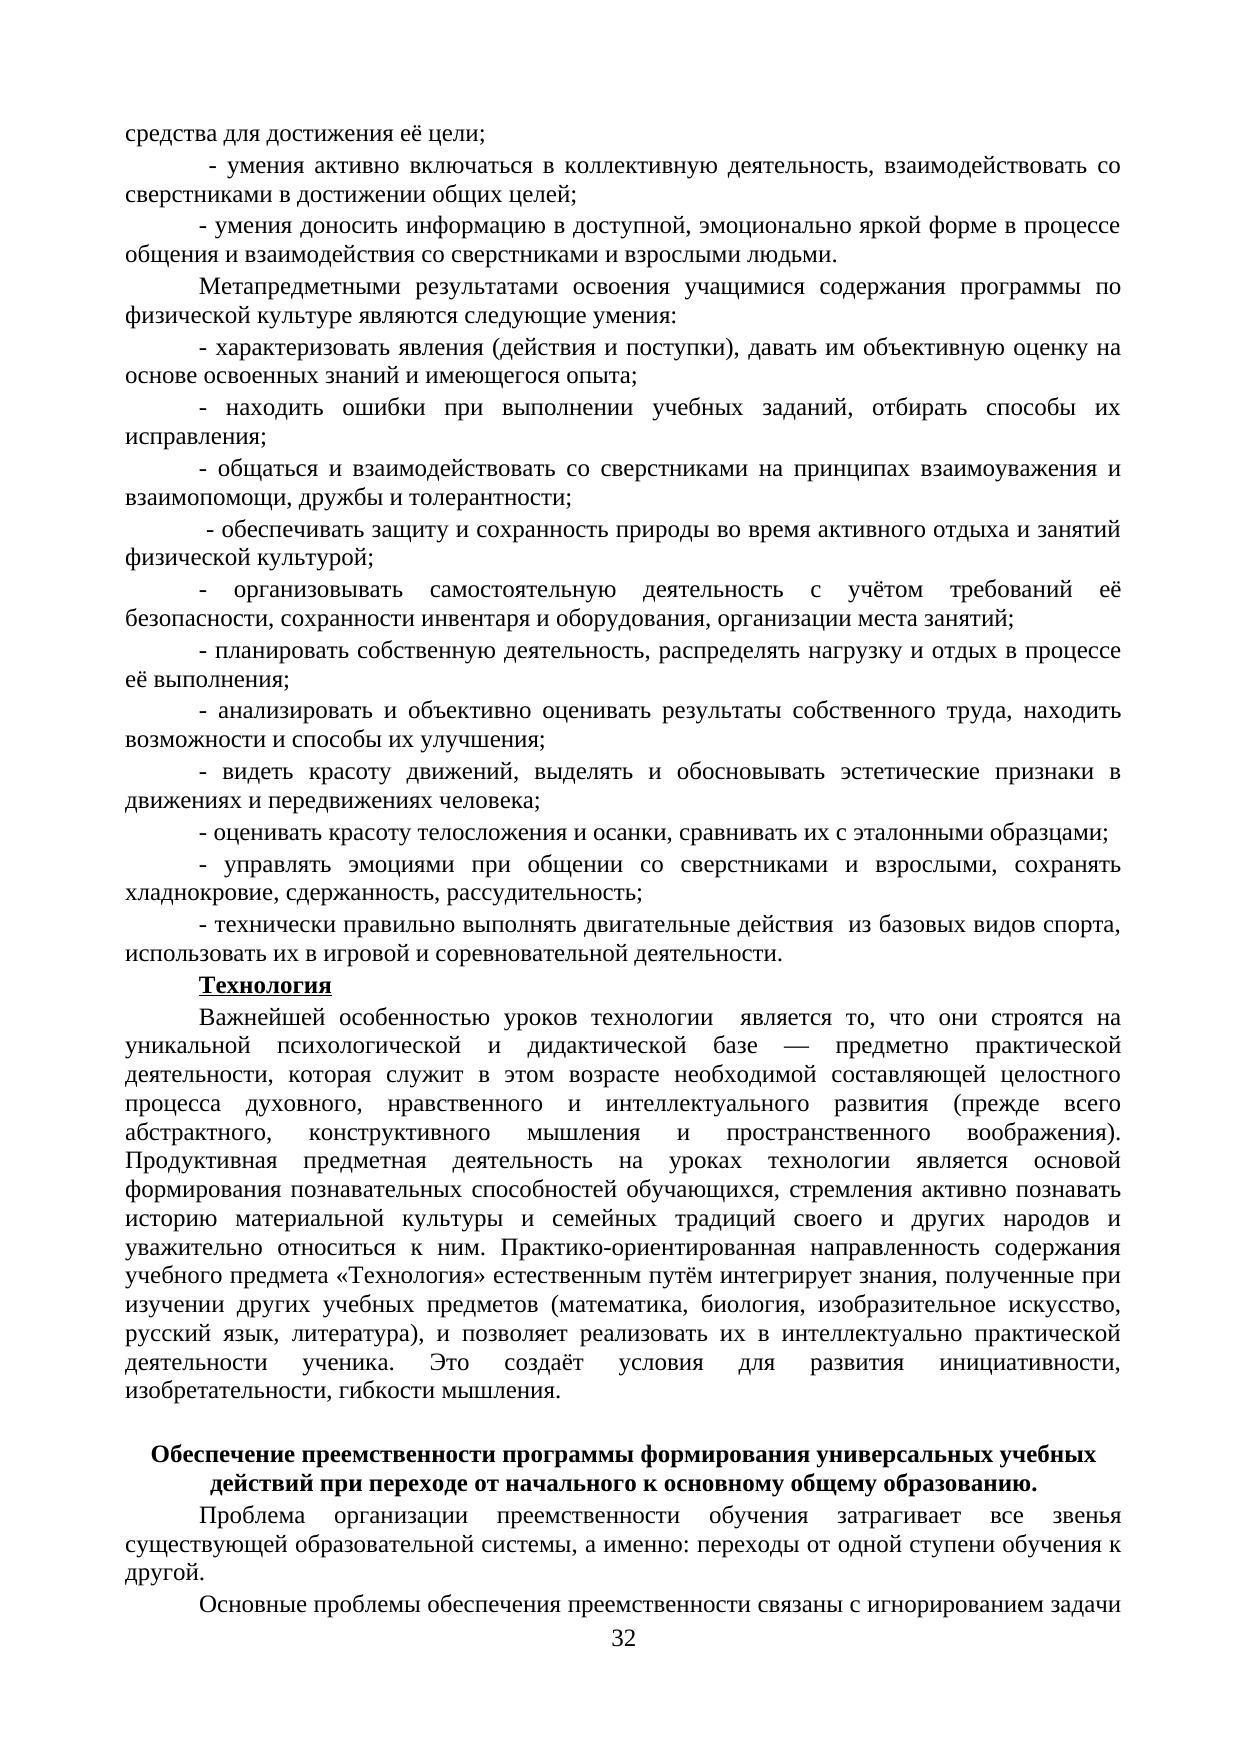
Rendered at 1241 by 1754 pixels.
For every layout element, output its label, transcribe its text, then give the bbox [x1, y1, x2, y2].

text - планировать собственную деятельность, распределять нагрузку и отдых в процессе её выполнения; [125, 635, 1122, 692]
text - общаться и взаимодействовать со сверстниками на принципах взаимоуважения и взаимопомощи, дружбы и толерантности; [125, 453, 1122, 511]
text - управлять эмоциями при общении со сверстниками и взрослыми, сохранять хладнокровие, сдержанность, рассудительность; [125, 849, 1122, 906]
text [125, 118, 1122, 147]
text - обеспечивать защиту и сохранность природы во время активного отдыха и занятий физической культурой; [125, 514, 1122, 571]
text - умения доносить информацию в доступной, эмоционально яркой форме в процессе общения и взаимодействия со сверстниками и взрослыми людьми. [125, 211, 1122, 268]
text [125, 1589, 1122, 1618]
text - организовывать самостоятельную деятельность с учётом требований её безопасности, сохранности инвентаря и оборудования, организации места занятий; [125, 574, 1122, 632]
text Важнейшей особенностью уроков технологии является то, что они строятся на уникальной психологической и дидактической базе — предметно практической деятельности, которая служит в этом возрасте необходимой составляющей целостного процесса духовного, нравственного и интеллектуального развития (прежде всего абстрактного, конструктивного мышления и пространственного воображения). Продуктивная предметная деятельность на уроках технологии является основой формирования познавательных способностей обучающихся, стремления активно познавать историю материальной культуры и семейных традиций своего и других народов и уважительно относиться к ним. Практико-ориентированная направленность содержания учебного предмета «Технология» естественным путём интегрирует знания, полученные при изучении других учебных предметов (математика, биология, изобразительное искусство, русский язык, литература), и позволяет реализовать их в интеллектуально практической деятельности ученика. Это создаёт условия для развития инициативности, изобретательности, гибкости мышления. [125, 1002, 1122, 1404]
text Технология [125, 970, 1122, 999]
text - анализировать и объективно оценивать результаты собственного труда, находить возможности и способы их улучшения; [125, 696, 1122, 753]
text - видеть красоту движений, выделять и обосновывать эстетические признаки в движениях и передвижениях человека; [125, 756, 1122, 814]
text Обеспечение преемственности программы формирования универсальных учебных действий при переходе от начального к основному общему образованию. [125, 1439, 1122, 1497]
text Метапредметными результатами освоения учащимися содержания программы по физической культуре являются следующие умения: [125, 271, 1122, 329]
text - технически правильно выполнять двигательные действия из базовых видов спорта, использовать их в игровой и соревновательной деятельности. [125, 909, 1122, 967]
text - находить ошибки при выполнении учебных заданий, отбирать способы их исправления; [125, 392, 1122, 450]
text - умения активно включаться в коллективную деятельность, взаимодействовать со сверстниками в достижении общих целей; [125, 150, 1122, 207]
text - характеризовать явления (действия и поступки), давать им объективную оценку на основе освоенных знаний и имеющегося опыта; [125, 332, 1122, 389]
text - оценивать красоту телосложения и осанки, сравнивать их с эталонными образцами; [125, 817, 1122, 846]
text Проблема организации преемственности обучения затрагивает все звенья существующей образовательной системы, а именно: переходы от одной ступени обучения к другой. [125, 1500, 1122, 1586]
